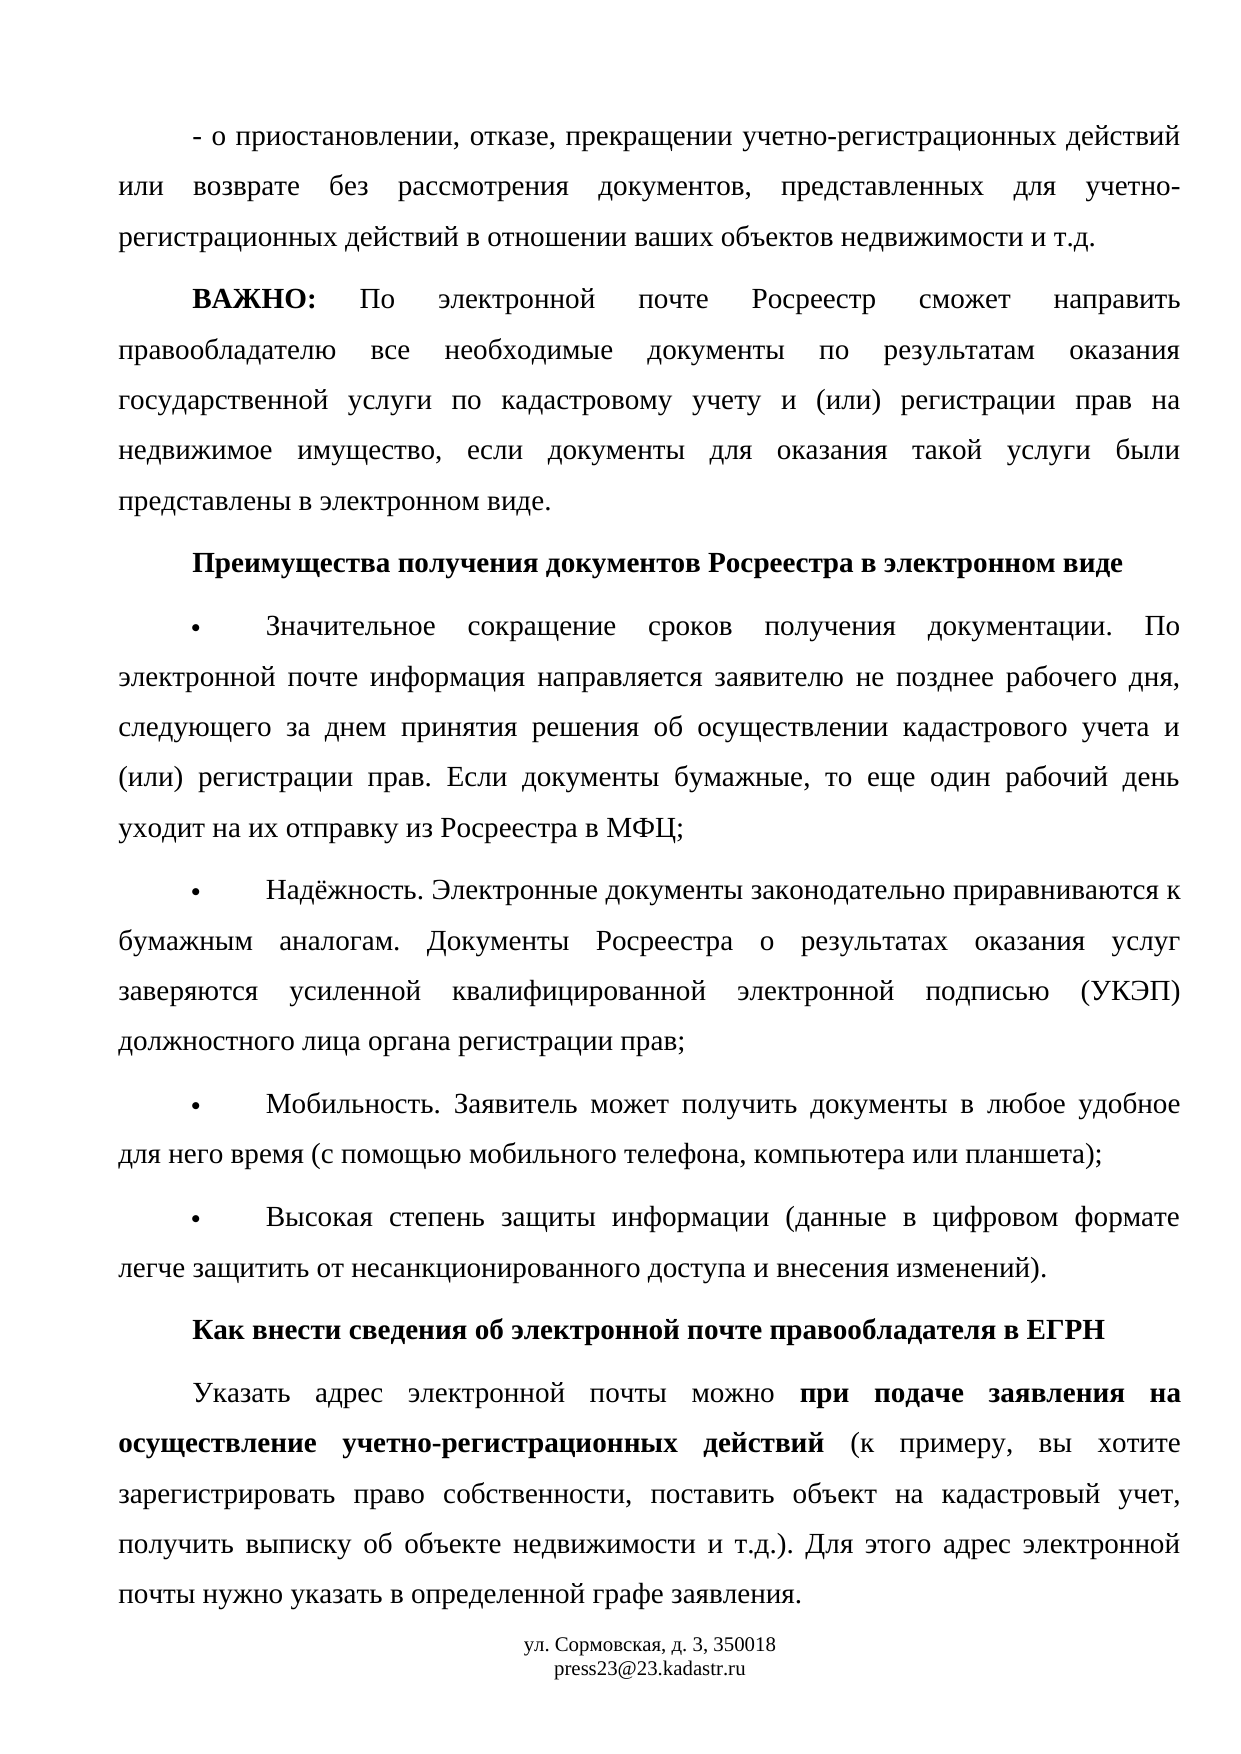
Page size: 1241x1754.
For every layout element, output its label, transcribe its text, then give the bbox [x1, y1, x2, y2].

text Указать адрес электронной почты можно при подаче заявления на осуществление учетно-регистрационных действий (к примеру, вы хотите зарегистрировать право собственности, поставить объект на кадастровый учет, получить выписку об объекте недвижимости и т.д.). Для этого адрес электронной почты нужно указать в определенной графе заявления. [118, 1375, 1181, 1610]
list Значительное сокращение сроков получения документации. По электронной почте информация направляется заявителю не позднее рабочего дня, следующего за днем принятия решения об осуществлении кадастрового учета и (или) регистрации прав. Если документы бумажные, то еще один рабочий день уходит на их отправку из Росреестра в МФЦ; [118, 608, 1181, 843]
text - о приостановлении, отказе, прекращении учетно-регистрационных действий или возврате без рассмотрения документов, представленных для учетно-регистрационных действий в отношении ваших объектов недвижимости и т.д. [118, 118, 1181, 252]
text Преимущества получения документов Росреестра в электронном виде [118, 546, 1181, 579]
list Мобильность. Заявитель может получить документы в любое удобное для него время (с помощью мобильного телефона, компьютера или планшета); [118, 1086, 1181, 1170]
text Как внести сведения об электронной почте правообладателя в ЕГРН [118, 1312, 1181, 1346]
text ВАЖНО: По электронной почте Росреестр сможет направить правообладателю все необходимые документы по результатам оказания государственной услуги по кадастровому учету и (или) регистрации прав на недвижимое имущество, если документы для оказания такой услуги были представлены в электронном виде. [118, 282, 1181, 516]
list Надёжность. Электронные документы законодательно приравниваются к бумажным аналогам. Документы Росреестра о результатах оказания услуг заверяются усиленной квалифицированной электронной подписью (УКЭП) должностного лица органа регистрации прав; [118, 872, 1181, 1057]
list Высокая степень защиты информации (данные в цифровом формате легче защитить от несанкционированного доступа и внесения изменений). [118, 1199, 1181, 1283]
